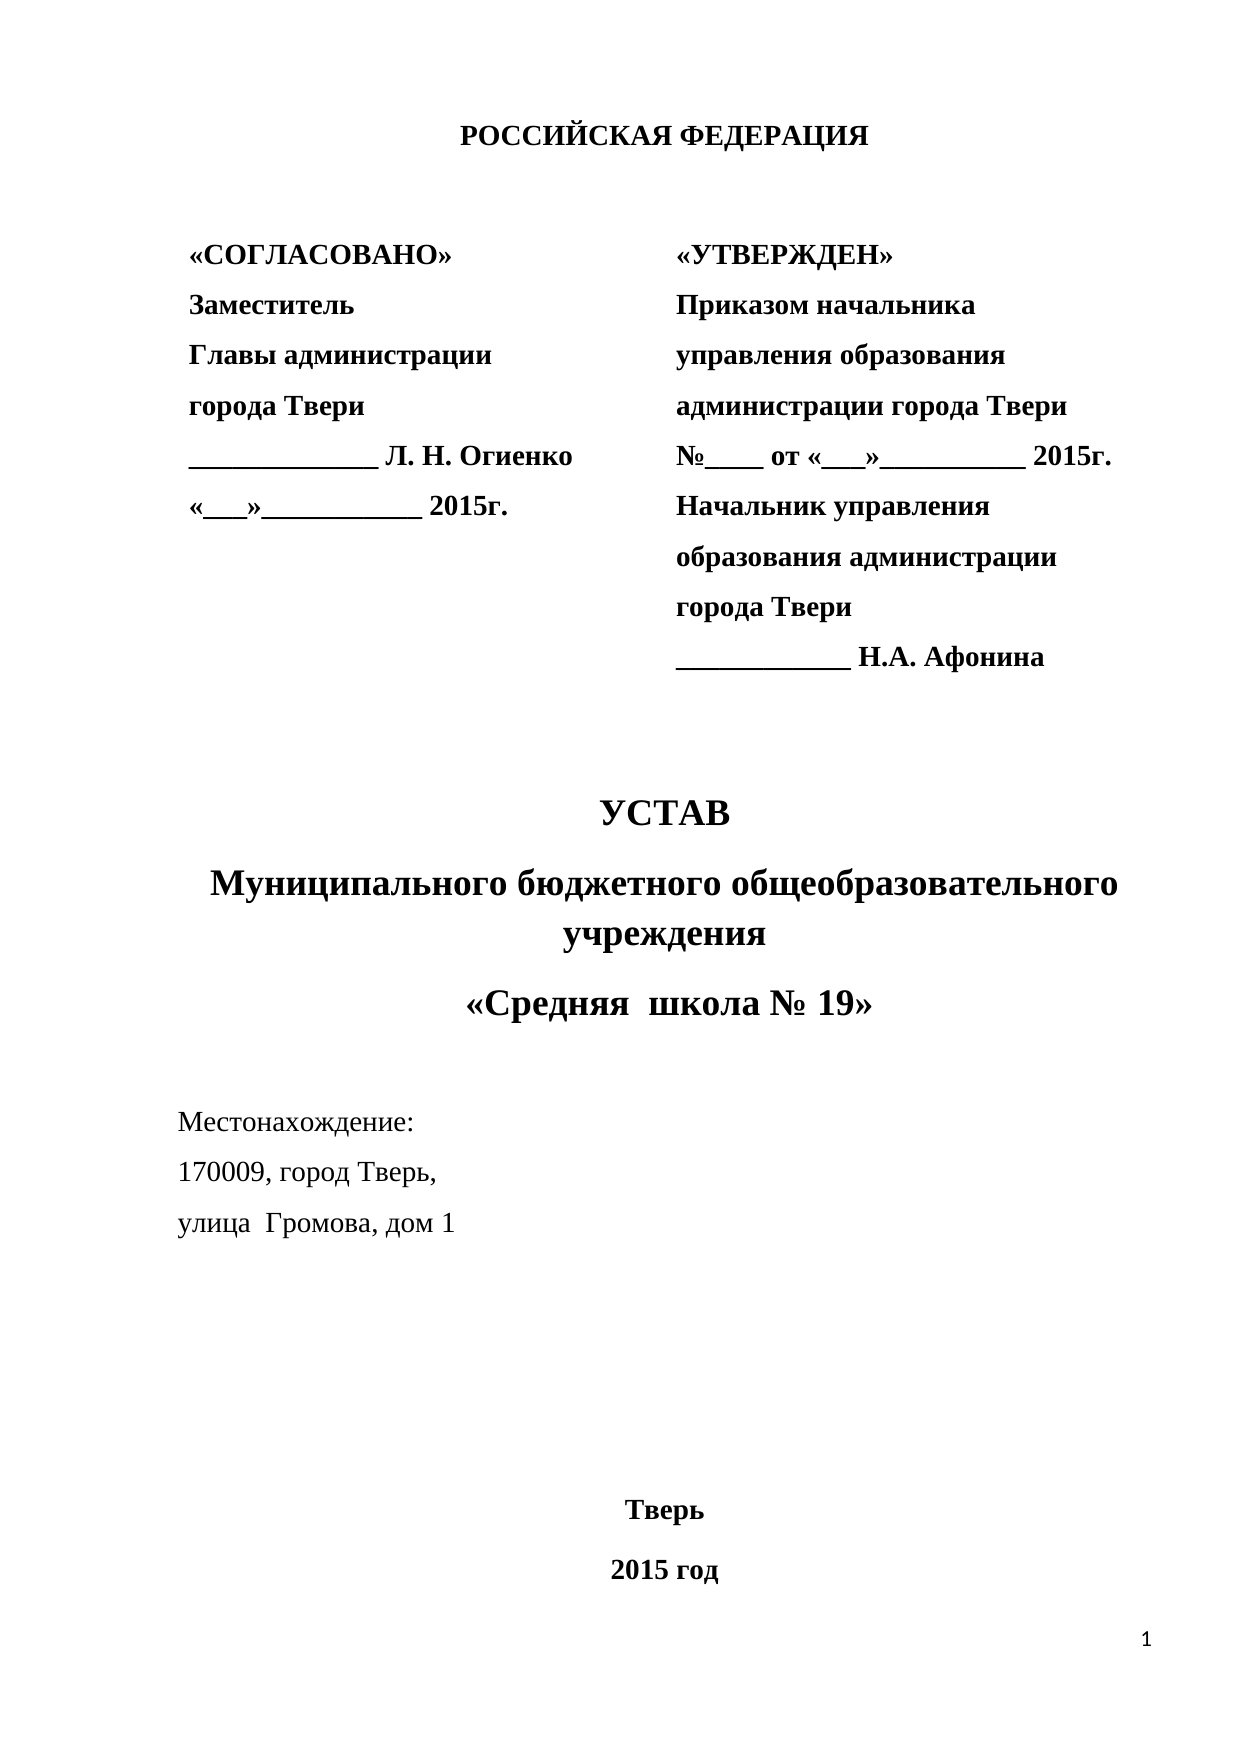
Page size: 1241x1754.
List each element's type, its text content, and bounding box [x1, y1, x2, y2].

text Местонахождение: [177, 1104, 1152, 1138]
text РОССИЙСКАЯ ФЕДЕРАЦИЯ [177, 118, 1152, 152]
text улица Громова, дом 1 [177, 1205, 1152, 1238]
text 2015 год [177, 1552, 1152, 1585]
text Муниципального бюджетного общеобразовательного учреждения [177, 861, 1152, 953]
text «Средняя школа № 19» [177, 981, 1152, 1024]
text УСТАВ [177, 790, 1152, 833]
table_header «СОГЛАСОВАНО» Заместитель Главы администрации города Твери _____________ Л. Н. Огиенко «___»___________ 2015г. [177, 237, 664, 790]
text 170009, город Тверь, [177, 1154, 1152, 1188]
table_header «УТВЕРЖДЕН» Приказом начальника управления образования администрации города Твери №____ от «___»__________ 2015г. Начальник управления образования администрации города Твери ____________ Н.А. Афонина [665, 237, 1133, 790]
text Тверь [177, 1492, 1152, 1526]
